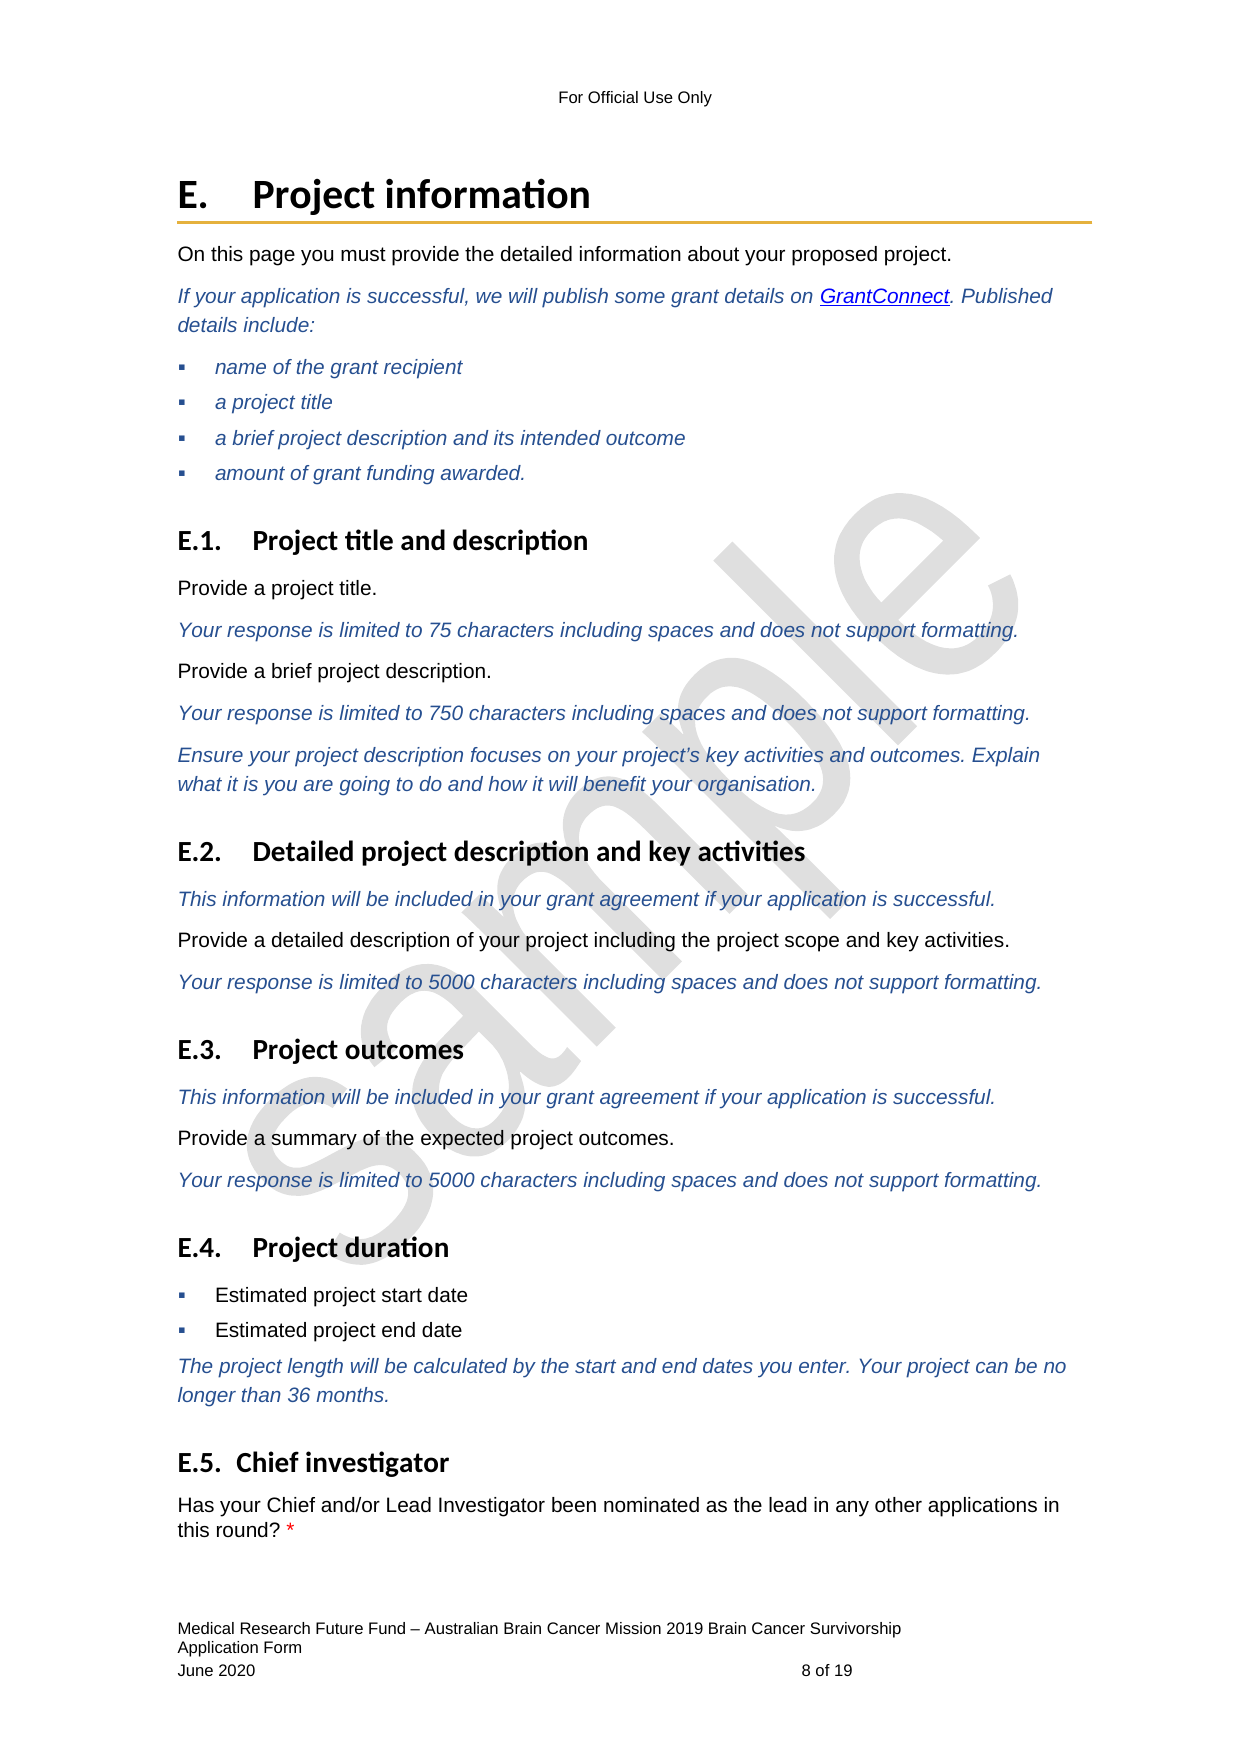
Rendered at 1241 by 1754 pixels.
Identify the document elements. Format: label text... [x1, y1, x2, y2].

subtitle Project outcomes [177, 1031, 1092, 1067]
subtitle Detailed project description and key activities [177, 833, 1092, 869]
text The project length will be calculated by the start and end dates you enter. Your project can be no longer than 36 months. [177, 1348, 1092, 1407]
text This information will be included in your grant agreement if your application is successful. [177, 881, 1092, 910]
subtitle Project duration [177, 1229, 1092, 1265]
text Your response is limited to 750 characters including spaces and does not support formatting. [177, 696, 1092, 725]
list a brief project description and its intended outcome [177, 420, 1092, 449]
subtitle Project information [177, 168, 1092, 221]
list a project title [177, 385, 1092, 414]
text Provide a project title. [177, 571, 1092, 600]
text Provide a detailed description of your project including the project scope and key activities. [177, 923, 1092, 952]
subtitle Chief investigator [177, 1444, 1092, 1480]
text Your response is limited to 75 characters including spaces and does not support formatting. [177, 612, 1092, 641]
list amount of grant funding awarded. [177, 456, 1092, 485]
text Provide a summary of the expected project outcomes. [177, 1121, 1092, 1150]
text This information will be included in your grant agreement if your application is successful. [177, 1079, 1092, 1108]
text Ensure your project description focuses on your project’s key activities and outcomes. Explain what it is you are going to do and how it will benefit your organisation. [177, 737, 1092, 796]
text Your response is limited to 5000 characters including spaces and does not support formatting. [177, 1163, 1092, 1192]
list Estimated project end date [177, 1313, 1092, 1342]
list Estimated project start date [177, 1277, 1092, 1307]
text If your application is successful, we will publish some grant details on GrantConnect. Published details include: [177, 279, 1092, 337]
text Provide a brief project description. [177, 654, 1092, 683]
list name of the grant recipient [177, 349, 1092, 379]
subtitle Project title and description [177, 522, 1092, 558]
text On this page you must provide the detailed information about your proposed project. [177, 237, 1092, 266]
text Your response is limited to 5000 characters including spaces and does not support formatting. [177, 964, 1092, 994]
list Has your Chief and/or Lead Investigator been nominated as the lead in any other applications in this round? * [177, 1492, 1092, 1542]
